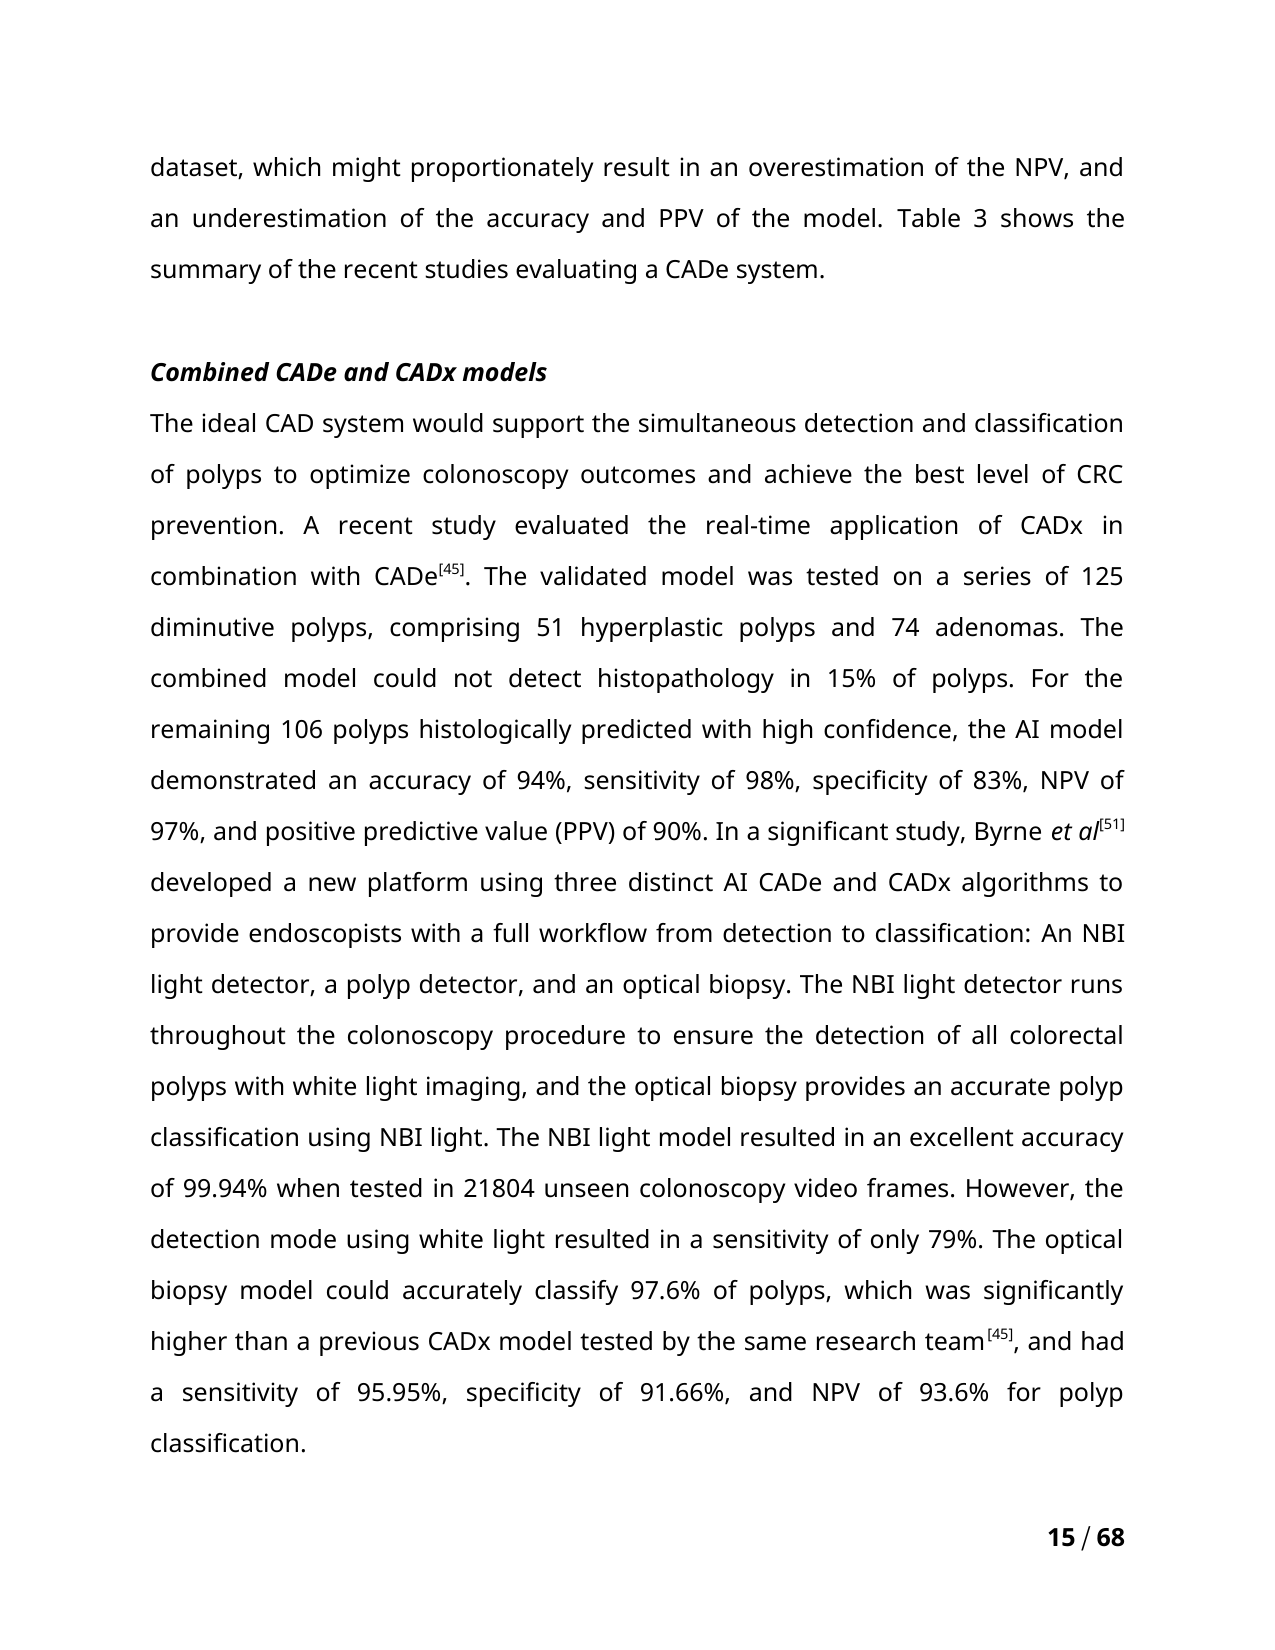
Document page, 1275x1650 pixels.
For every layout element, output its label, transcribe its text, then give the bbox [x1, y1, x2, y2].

text The ideal CAD system would support the simultaneous detection and classification of polyps to optimize colonoscopy outcomes and achieve the best level of CRC prevention. A recent study evaluated the real-time application of CADx in combination with CADe[45]. The validated model was tested on a series of 125 diminutive polyps, comprising 51 hyperplastic polyps and 74 adenomas. The combined model could not detect histopathology in 15% of polyps. For the remaining 106 polyps histologically predicted with high confidence, the AI model demonstrated an accuracy of 94%, sensitivity of 98%, specificity of 83%, NPV of 97%, and positive predictive value (PPV) of 90%. In a significant study, Byrne et al[51] developed a new platform using three distinct AI CADe and CADx algorithms to provide endoscopists with a full workflow from detection to classification: An NBI light detector, a polyp detector, and an optical biopsy. The NBI light detector runs throughout the colonoscopy procedure to ensure the detection of all colorectal polyps with white light imaging, and the optical biopsy provides an accurate polyp classification using NBI light. The NBI light model resulted in an excellent accuracy of 99.94% when tested in 21804 unseen colonoscopy video frames. However, the detection mode using white light resulted in a sensitivity of only 79%. The optical biopsy model could accurately classify 97.6% of polyps, which was significantly higher than a previous CADx model tested by the same research team[45], and had a sensitivity of 95.95%, specificity of 91.66%, and NPV of 93.6% for polyp classification. [150, 405, 1125, 1460]
text Combined CADe and CADx models [150, 354, 1125, 388]
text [150, 150, 1125, 286]
